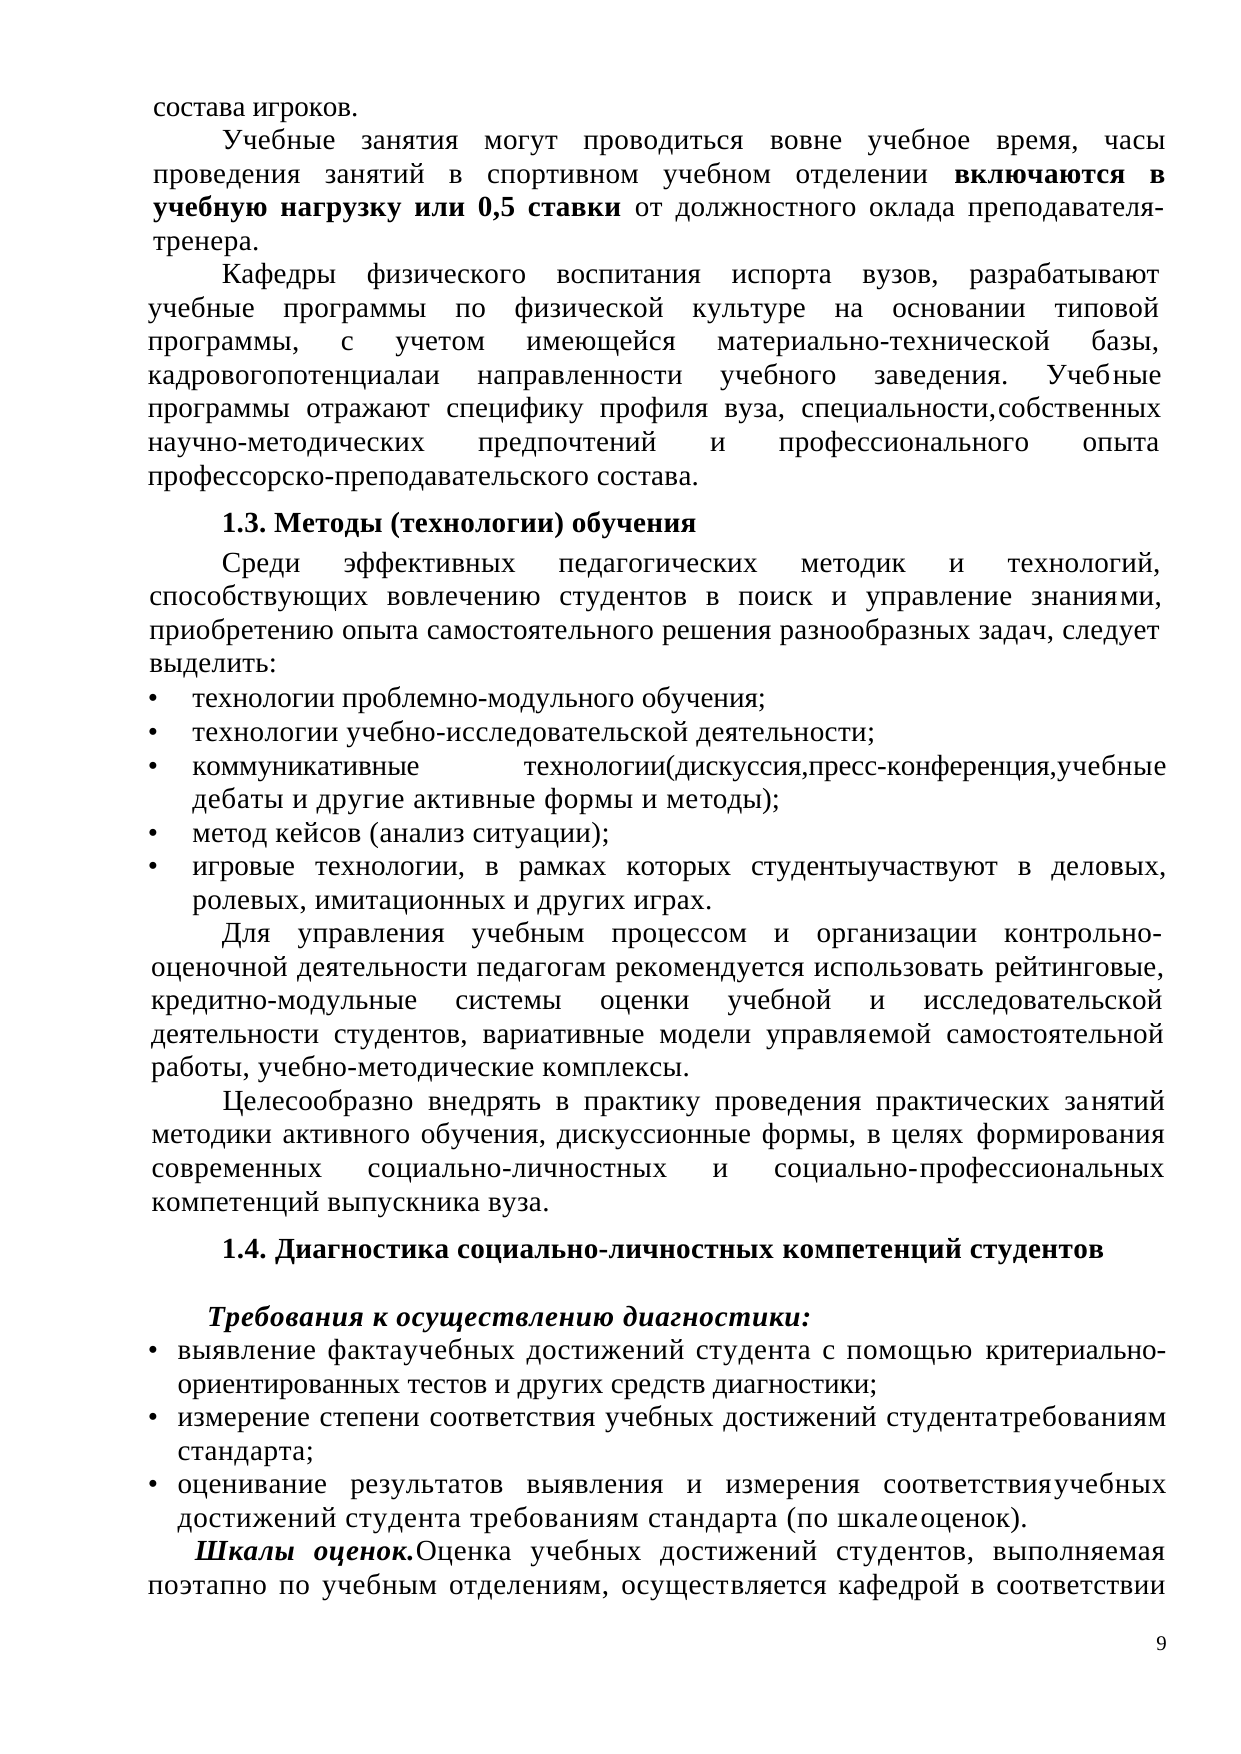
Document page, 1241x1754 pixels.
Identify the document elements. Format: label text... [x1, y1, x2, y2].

text Требования к осуществлению диагностики: [148, 1299, 1166, 1332]
list метод кейсов (анализ ситуации); [148, 815, 1166, 848]
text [153, 89, 1166, 122]
text Для управления учебным процессом и организации контрольно-оценочной деятельности педагогам рекомендуется использовать рейтинговые, кредитно-модульные системы оценки учебной и исследовательской деятельности студентов, вариативные модели управляемой самостоятельной работы, учебно-методические комплексы. [151, 915, 1164, 1083]
text Учебные занятия могут проводиться вовне учебное время, часы проведения занятий в спортивном учебном отделении включаются в учебную нагрузку или 0,5 ставки от должностного оклада преподавателя-тренера. [153, 122, 1166, 256]
text Целесообразно внедрять в практику проведения практических занятий методики активного обучения, дискуссионные формы, в целях формирования современных социально-личностных и социально-профессиональных компетенций выпускника вуза. [151, 1083, 1165, 1217]
text 1.3. Методы (технологии) обучения [148, 505, 1166, 539]
list технологии учебно-исследовательской деятельности; [148, 714, 1166, 748]
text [148, 1533, 1166, 1601]
list коммуникативные технологии(дискуссия,пресс-конференция,учебные дебаты и другие активные формы и методы); [148, 748, 1166, 815]
text 1.4. Диагностика социально-личностных компетенций студентов [148, 1232, 1166, 1265]
list измерение степени соответствия учебных достижений студентатребованиям стандарта; [148, 1399, 1166, 1466]
text Среди эффективных педагогических методик и технологий, способствующих вовлечению студентов в поиск и управление знаниями, приобретению опыта самостоятельного решения разнообразных задач, следует выделить: [149, 545, 1162, 679]
list оценивание результатов выявления и измерения соответствияучебных достижений студента требованиям стандарта (по шкалеоценок). [148, 1466, 1166, 1533]
text Кафедры физического воспитания испорта вузов, разрабатывают учебные программы по физической культуре на основании типовой программы, с учетом имеющейся материально-технической базы, кадровогопотенциалаи направленности учебного заведения. Учебные программы отражают специфику профиля вуза, специальности,собственных научно-методических предпочтений и профессионального опыта профессорско-преподавательского состава. [148, 256, 1161, 491]
list игровые технологии, в рамках которых студентыучаствуют в деловых, ролевых, имитационных и других играх. [148, 848, 1166, 915]
list выявление фактаучебных достижений студента с помощью критериально-ориентированных тестов и других средств диагностики; [148, 1332, 1166, 1399]
list технологии проблемно-модульного обучения; [148, 680, 1166, 713]
